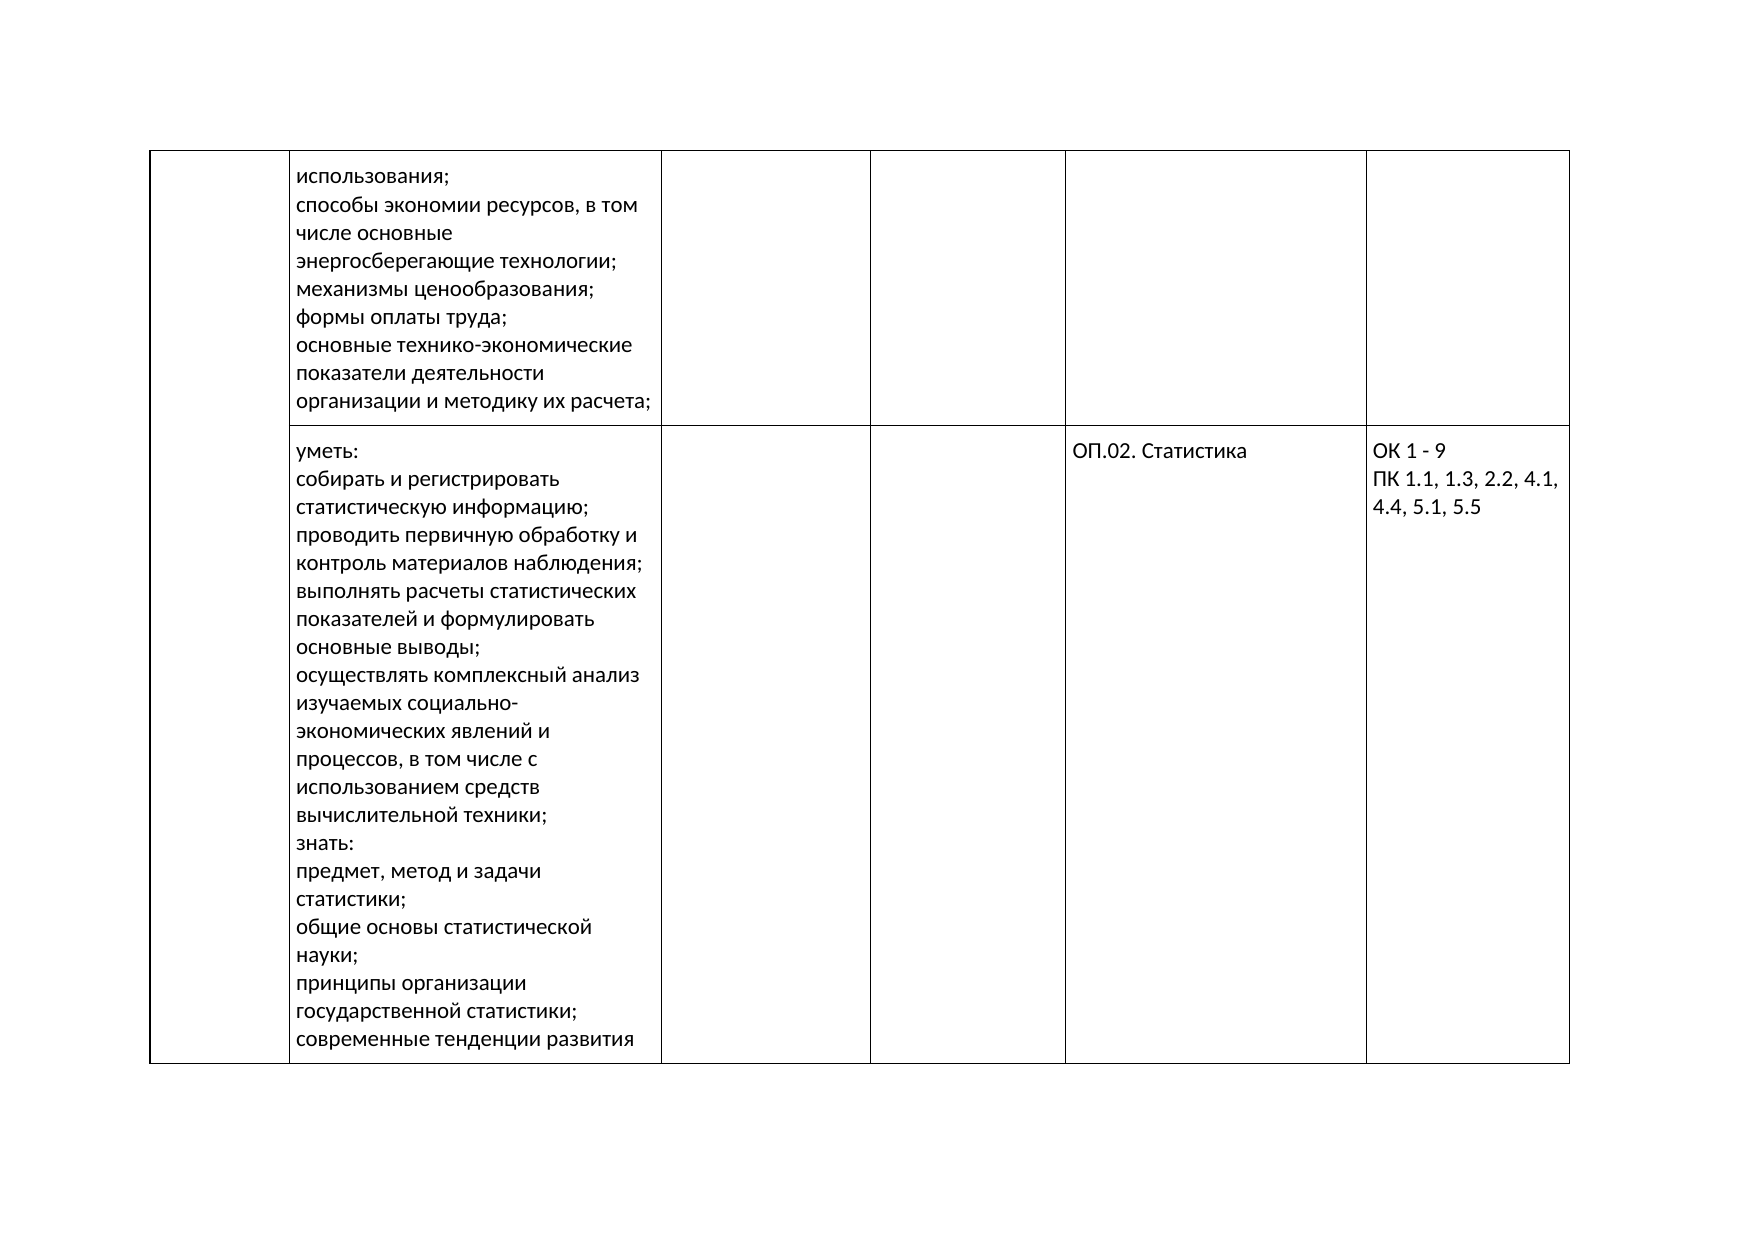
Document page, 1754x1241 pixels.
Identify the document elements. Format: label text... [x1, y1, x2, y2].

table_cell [1367, 151, 1569, 424]
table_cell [290, 151, 661, 424]
table_cell [871, 151, 1065, 424]
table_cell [290, 426, 661, 1063]
table_cell [662, 151, 870, 424]
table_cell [1066, 151, 1366, 424]
table_cell ОП.02. Статистика [1066, 426, 1366, 1063]
table_cell [662, 426, 870, 1063]
table_cell [871, 426, 1065, 1063]
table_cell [1367, 426, 1569, 1063]
